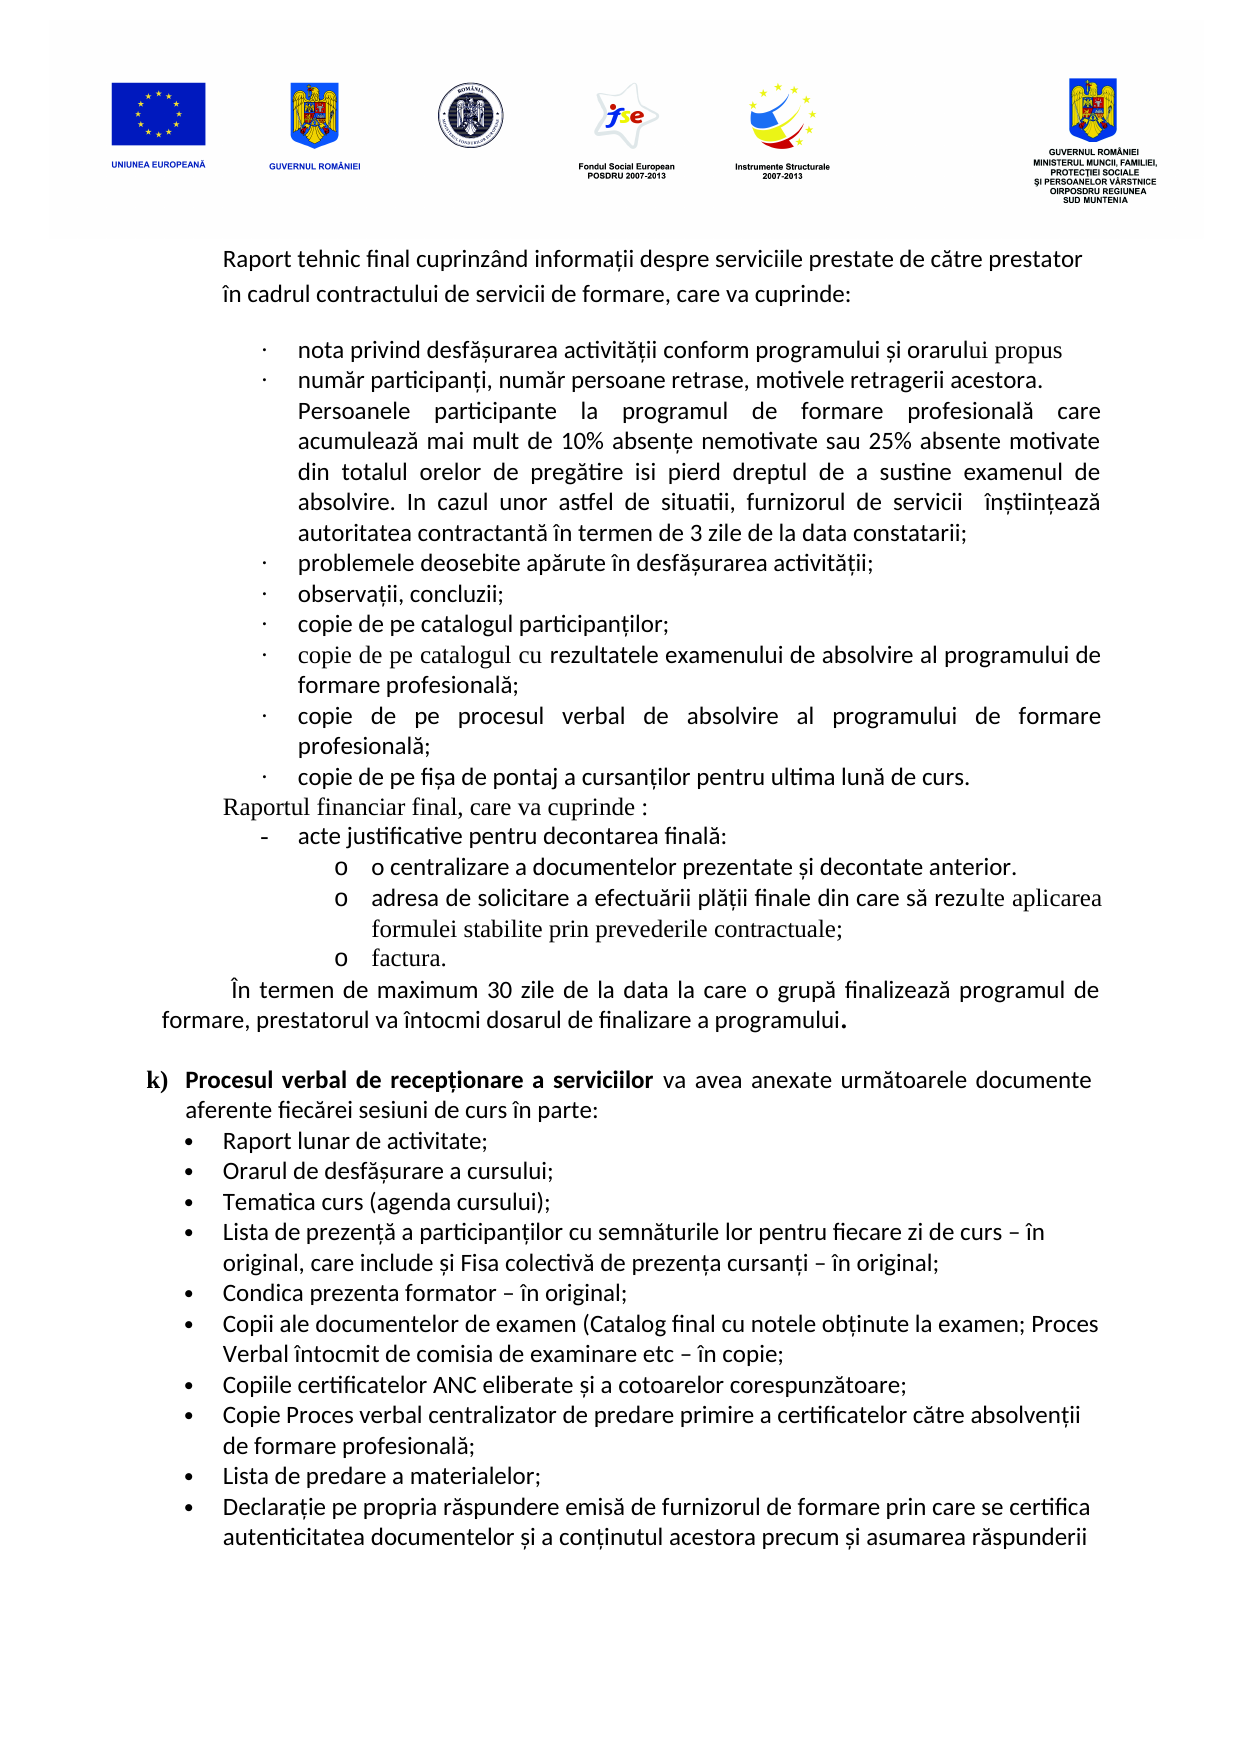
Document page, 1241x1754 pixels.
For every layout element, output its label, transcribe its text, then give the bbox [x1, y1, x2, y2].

list copie de pe procesul verbal de absolvire al programului de formare profesională; [260, 700, 1102, 761]
picture [49, 20, 1204, 239]
list acte justificative pentru decontarea finală: [260, 820, 1102, 851]
list Condica prezenta formator – în original; [185, 1277, 1102, 1308]
list copie de pe catalogul participanţilor; [260, 608, 1102, 639]
list Raport lunar de activitate; [185, 1125, 1102, 1155]
text Raport tehnic final cuprinzând informaţii despre serviciile prestate de către prestator în cadrul contractului de servicii de formare, care va cuprinde: [223, 121, 1102, 309]
list Tematica curs (agenda cursului); [185, 1186, 1102, 1216]
list Copii ale documentelor de examen (Catalog final cu notele obţinute la examen; Proces Verbal întocmit de comisia de examinare etc – în copie; [185, 1308, 1102, 1369]
list o centralizare a documentelor prezentate şi decontate anterior. [333, 851, 1102, 883]
list observaţii, concluzii; [260, 578, 1102, 608]
text În termen de maximum 30 zile de la data la care o grupă finalizează programul de formare, prestatorul va întocmi dosarul de finalizare a programului. [162, 974, 1102, 1035]
list Copie Proces verbal centralizator de predare primire a certificatelor către absolvenţii de formare profesională; [185, 1399, 1102, 1461]
text Persoanele participante la programul de formare profesională care acumulează mai mult de 10% absenţe nemotivate sau 25% absente motivate din totalul orelor de pregătire isi pierd dreptul de a sustine examenul de absolvire. In cazul unor astfel de situatii, furnizorul de servicii înştiinţează autoritatea contractantă în termen de 3 zile de la data constatarii; [298, 395, 1102, 547]
list număr participanţi, număr persoane retrase, motivele retragerii acestora. [260, 364, 1102, 395]
list copie de pe catalogul cu rezultatele examenului de absolvire al programului de formare profesională; [260, 639, 1102, 700]
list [185, 1491, 1102, 1552]
list Orarul de desfăşurare a cursului; [185, 1155, 1102, 1186]
list Copiile certificatelor ANC eliberate şi a cotoarelor corespunzătoare; [185, 1369, 1102, 1399]
text Raportul financiar final, care va cuprinde : [223, 792, 1102, 820]
list Lista de prezenţă a participanţilor cu semnăturile lor pentru fiecare zi de curs – în original, care include şi Fisa colectivă de prezenţa cursanţi – în original; [185, 1216, 1102, 1277]
list copie de pe fişa de pontaj a cursanţilor pentru ultima lună de curs. [260, 761, 1102, 792]
list Lista de predare a materialelor; [185, 1461, 1102, 1491]
list Procesul verbal de recepţionare a serviciilor va avea anexate următoarele documente aferente fiecărei sesiuni de curs în parte: [146, 1064, 1093, 1125]
list adresa de solicitare a efectuării plăţii finale din care să rezulte aplicarea formulei stabilite prin prevederile contractuale; [333, 883, 1102, 943]
list problemele deosebite apărute în desfăşurarea activităţii; [260, 547, 1102, 578]
list factura. [333, 943, 1102, 974]
list nota privind desfăşurarea activităţii conform programului şi orarului propus [260, 334, 1102, 364]
